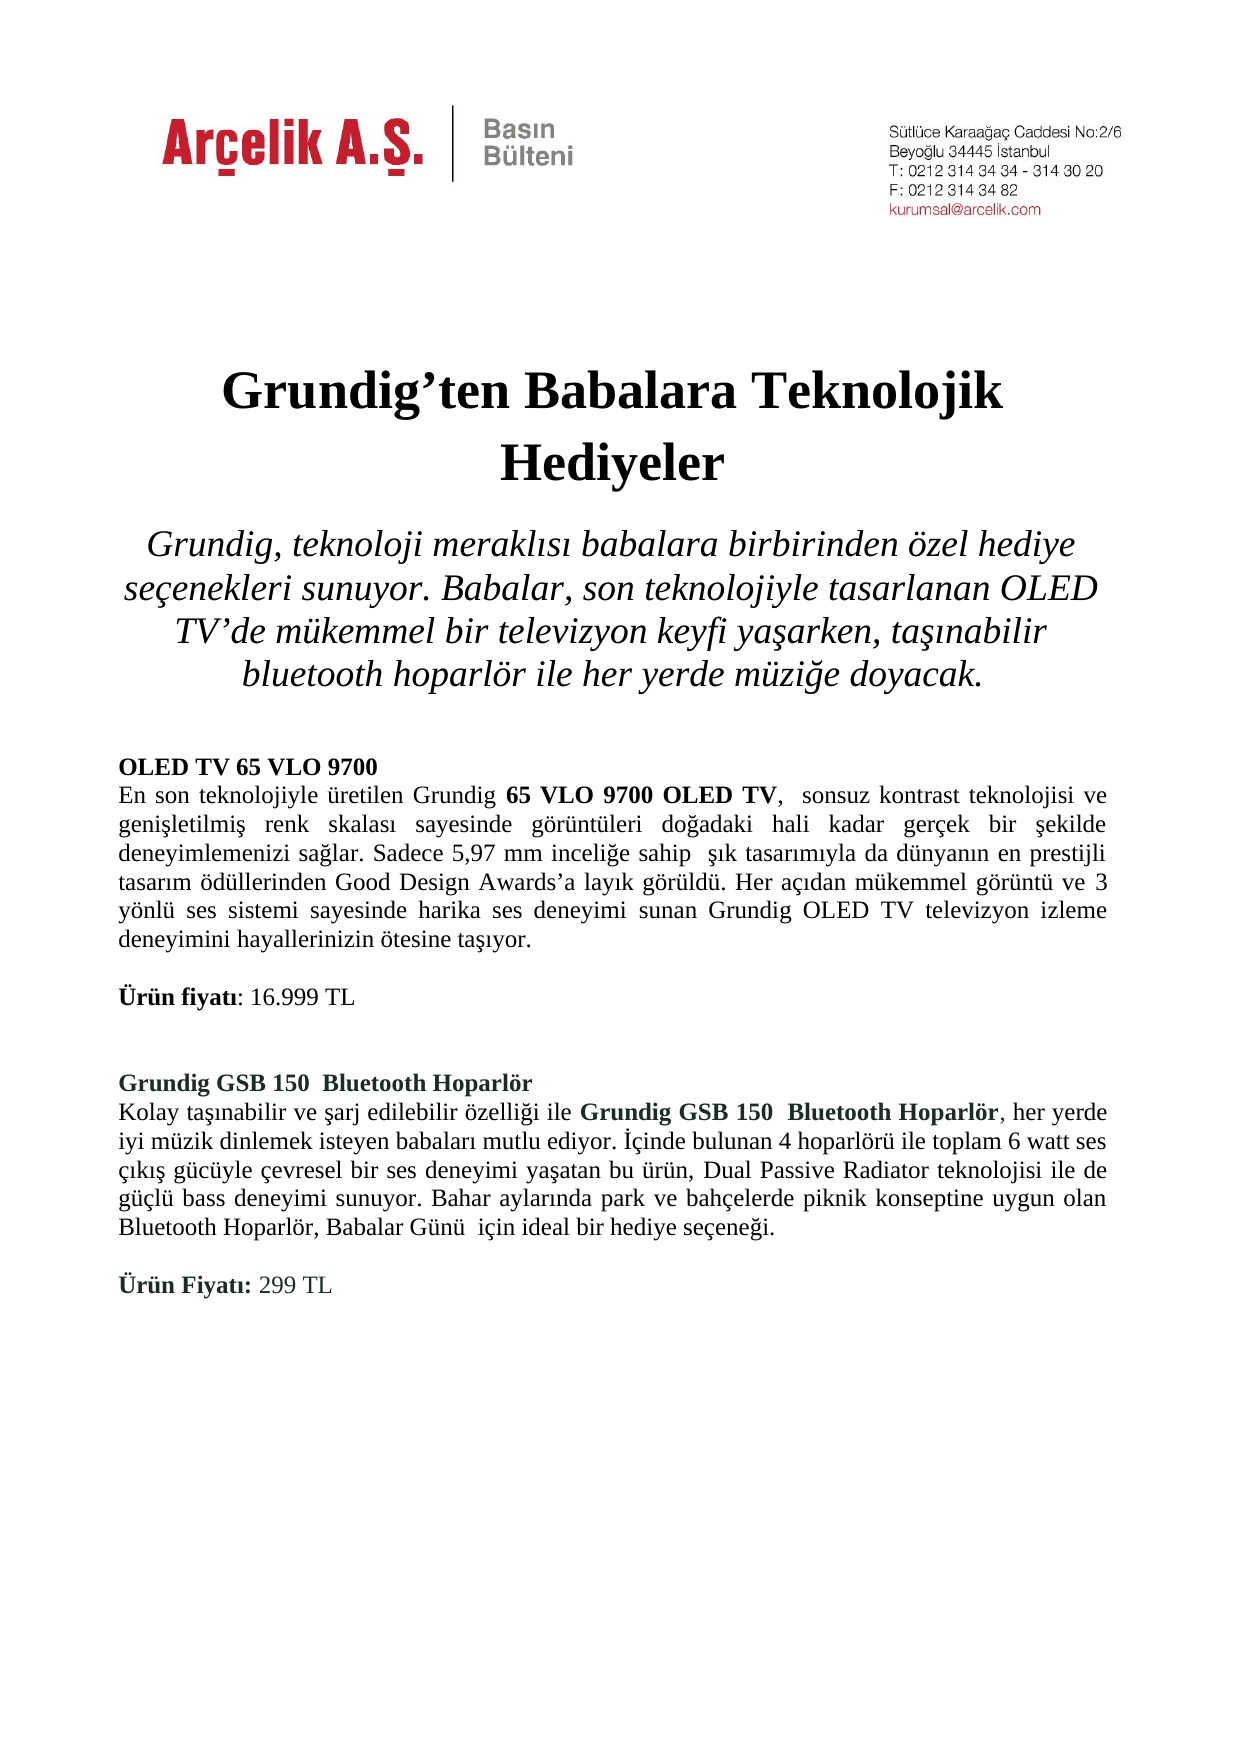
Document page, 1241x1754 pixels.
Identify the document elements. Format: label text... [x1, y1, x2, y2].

text OLED TV 65 VLO 9700 [118, 752, 1108, 781]
text Grundig, teknoloji meraklısı babalara birbirinden özel hediye seçenekleri sunuyor. Babalar, son teknolojiyle tasarlanan OLED TV’de mükemmel bir televizyon keyfi yaşarken, taşınabilir bluetooth hoparlör ile her yerde müziğe doyacak. [118, 522, 1108, 694]
text Grundig’ten Babalara Teknolojik Hediyeler [118, 358, 1108, 492]
text Grundig GSB 150 Bluetooth Hoparlör [118, 1068, 1108, 1097]
text Kolay taşınabilir ve şarj edilebilir özelliği ile Grundig GSB 150 Bluetooth Hoparlör, her yerde iyi müzik dinlemek isteyen babaları mutlu ediyor. İçinde bulunan 4 hoparlörü ile toplam 6 watt ses çıkış gücüyle çevresel bir ses deneyimi yaşatan bu ürün, Dual Passive Radiator teknolojisi ile de güçlü bass deneyimi sunuyor. Bahar aylarında park ve bahçelerde piknik konseptine uygun olan Bluetooth Hoparlör, Babalar Günü için ideal bir hediye seçeneği. [118, 1097, 1108, 1241]
text Ürün fiyatı: 16.999 TL [118, 982, 1108, 1011]
text Ürün Fiyatı: 299 TL [118, 1270, 1108, 1298]
picture [118, 44, 1164, 237]
text En son teknolojiyle üretilen Grundig 65 VLO 9700 OLED TV, sonsuz kontrast teknolojisi ve genişletilmiş renk skalası sayesinde görüntüleri doğadaki hali kadar gerçek bir şekilde deneyimlemenizi sağlar. Sadece 5,97 mm inceliğe sahip şık tasarımıyla da dünyanın en prestijli tasarım ödüllerinden Good Design Awards’a layık görüldü. Her açıdan mükemmel görüntü ve 3 yönlü ses sistemi sayesinde harika ses deneyimi sunan Grundig OLED TV televizyon izleme deneyimini hayallerinizin ötesine taşıyor. [118, 781, 1108, 953]
